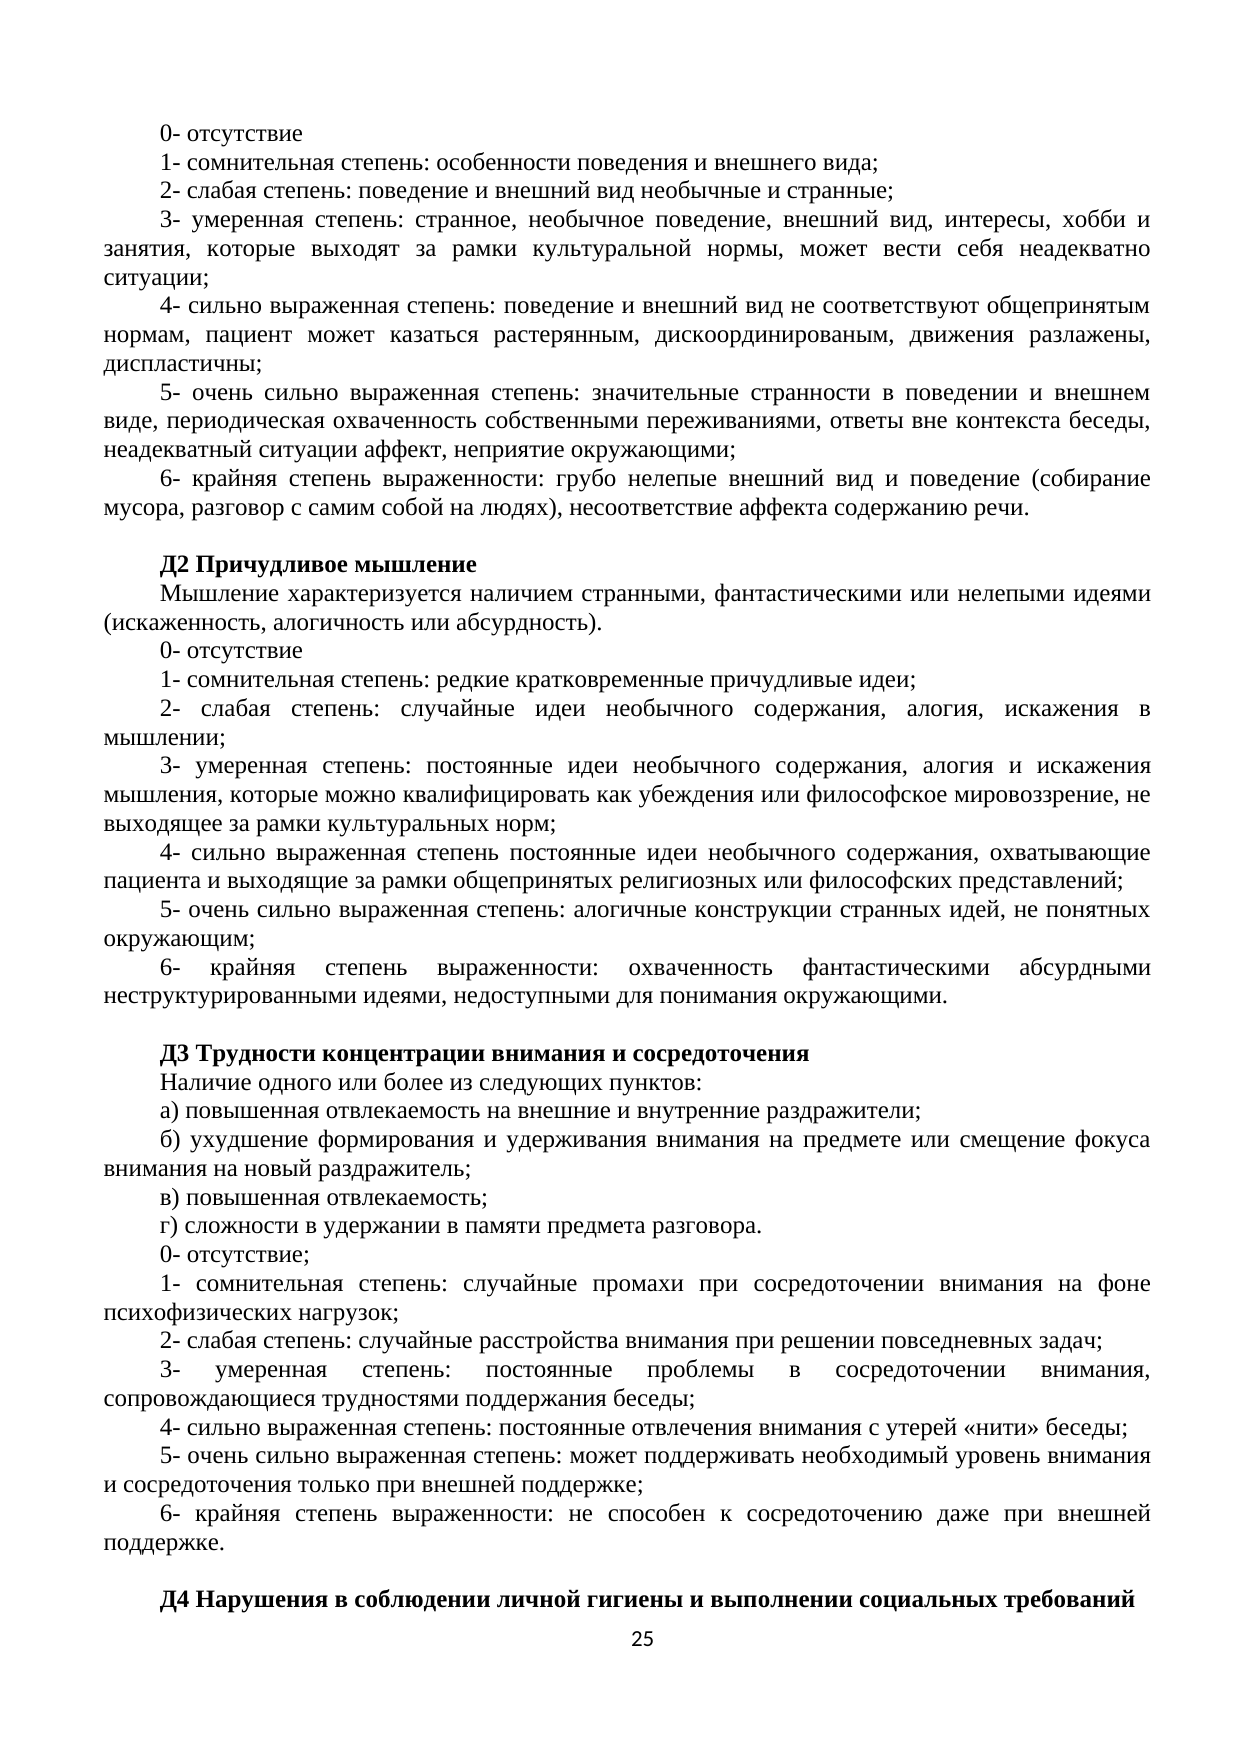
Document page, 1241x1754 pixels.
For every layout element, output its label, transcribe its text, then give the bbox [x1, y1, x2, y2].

text г) сложности в удержании в памяти предмета разговора. [103, 1211, 1152, 1239]
text 1- сомнительная степень: редкие кратковременные причудливые идеи; [103, 664, 1152, 693]
text Наличие одного или более из следующих пунктов: [103, 1067, 1152, 1096]
text 4- сильно выраженная степень: поведение и внешний вид не соответствуют общепринятым нормам, пациент может казаться растерянным, дискоординированым, движения разлажены, диспластичны; [103, 291, 1152, 377]
text 0- отсутствие [103, 118, 1152, 147]
text 0- отсутствие; [103, 1239, 1152, 1268]
text 2- слабая степень: случайные идеи необычного содержания, алогия, искажения в мышлении; [103, 693, 1152, 751]
text Д3 Трудности концентрации внимания и сосредоточения [103, 1038, 1152, 1067]
text 6- крайняя степень выраженности: охваченность фантастическими абсурдными неструктурированными идеями, недоступными для понимания окружающими. [103, 952, 1152, 1009]
text б) ухудшение формирования и удерживания внимания на предмете или смещение фокуса внимания на новый раздражитель; [103, 1124, 1152, 1182]
text в) повышенная отвлекаемость; [103, 1182, 1152, 1211]
text 3- умеренная степень: странное, необычное поведение, внешний вид, интересы, хобби и занятия, которые выходят за рамки культуральной нормы, может вести себя неадекватно ситуации; [103, 204, 1152, 291]
text 4- сильно выраженная степень: постоянные отвлечения внимания с утерей «нити» беседы; [103, 1412, 1152, 1441]
text Д2 Причудливое мышление [103, 549, 1152, 578]
text 2- слабая степень: случайные расстройства внимания при решении повседневных задач; [103, 1326, 1152, 1354]
text 5- очень сильно выраженная степень: алогичные конструкции странных идей, не понятных окружающим; [103, 894, 1152, 952]
text 3- умеренная степень: постоянные проблемы в сосредоточении внимания, сопровождающиеся трудностями поддержания беседы; [103, 1354, 1152, 1412]
text 1- сомнительная степень: особенности поведения и внешнего вида; [103, 147, 1152, 176]
text Мышление характеризуется наличием странными, фантастическими или нелепыми идеями (искаженность, алогичность или абсурдность). [103, 578, 1152, 636]
text 6- крайняя степень выраженности: грубо нелепые внешний вид и поведение (собирание мусора, разговор с самим собой на людях), несоответствие аффекта содержанию речи. [103, 463, 1152, 521]
text 3- умеренная степень: постоянные идеи необычного содержания, алогия и искажения мышления, которые можно квалифицировать как убеждения или философское мировоззрение, не выходящее за рамки культуральных норм; [103, 751, 1152, 837]
text 6- крайняя степень выраженности: не способен к сосредоточению даже при внешней поддержке. [103, 1498, 1152, 1556]
text 0- отсутствие [103, 636, 1152, 664]
text 2- слабая степень: поведение и внешний вид необычные и странные; [103, 176, 1152, 204]
text 4- сильно выраженная степень постоянные идеи необычного содержания, охватывающие пациента и выходящие за рамки общепринятых религиозных или философских представлений; [103, 837, 1152, 894]
text 1- сомнительная степень: случайные промахи при сосредоточении внимания на фоне психофизических нагрузок; [103, 1268, 1152, 1326]
text а) повышенная отвлекаемость на внешние и внутренние раздражители; [103, 1096, 1152, 1124]
text Д4 Нарушения в соблюдении личной гигиены и выполнении социальных требований [103, 1584, 1152, 1613]
text 5- очень сильно выраженная степень: значительные странности в поведении и внешнем виде, периодическая охваченность собственными переживаниями, ответы вне контекста беседы, неадекватный ситуации аффект, неприятие окружающими; [103, 377, 1152, 463]
text 5- очень сильно выраженная степень: может поддерживать необходимый уровень внимания и сосредоточения только при внешней поддержке; [103, 1441, 1152, 1498]
